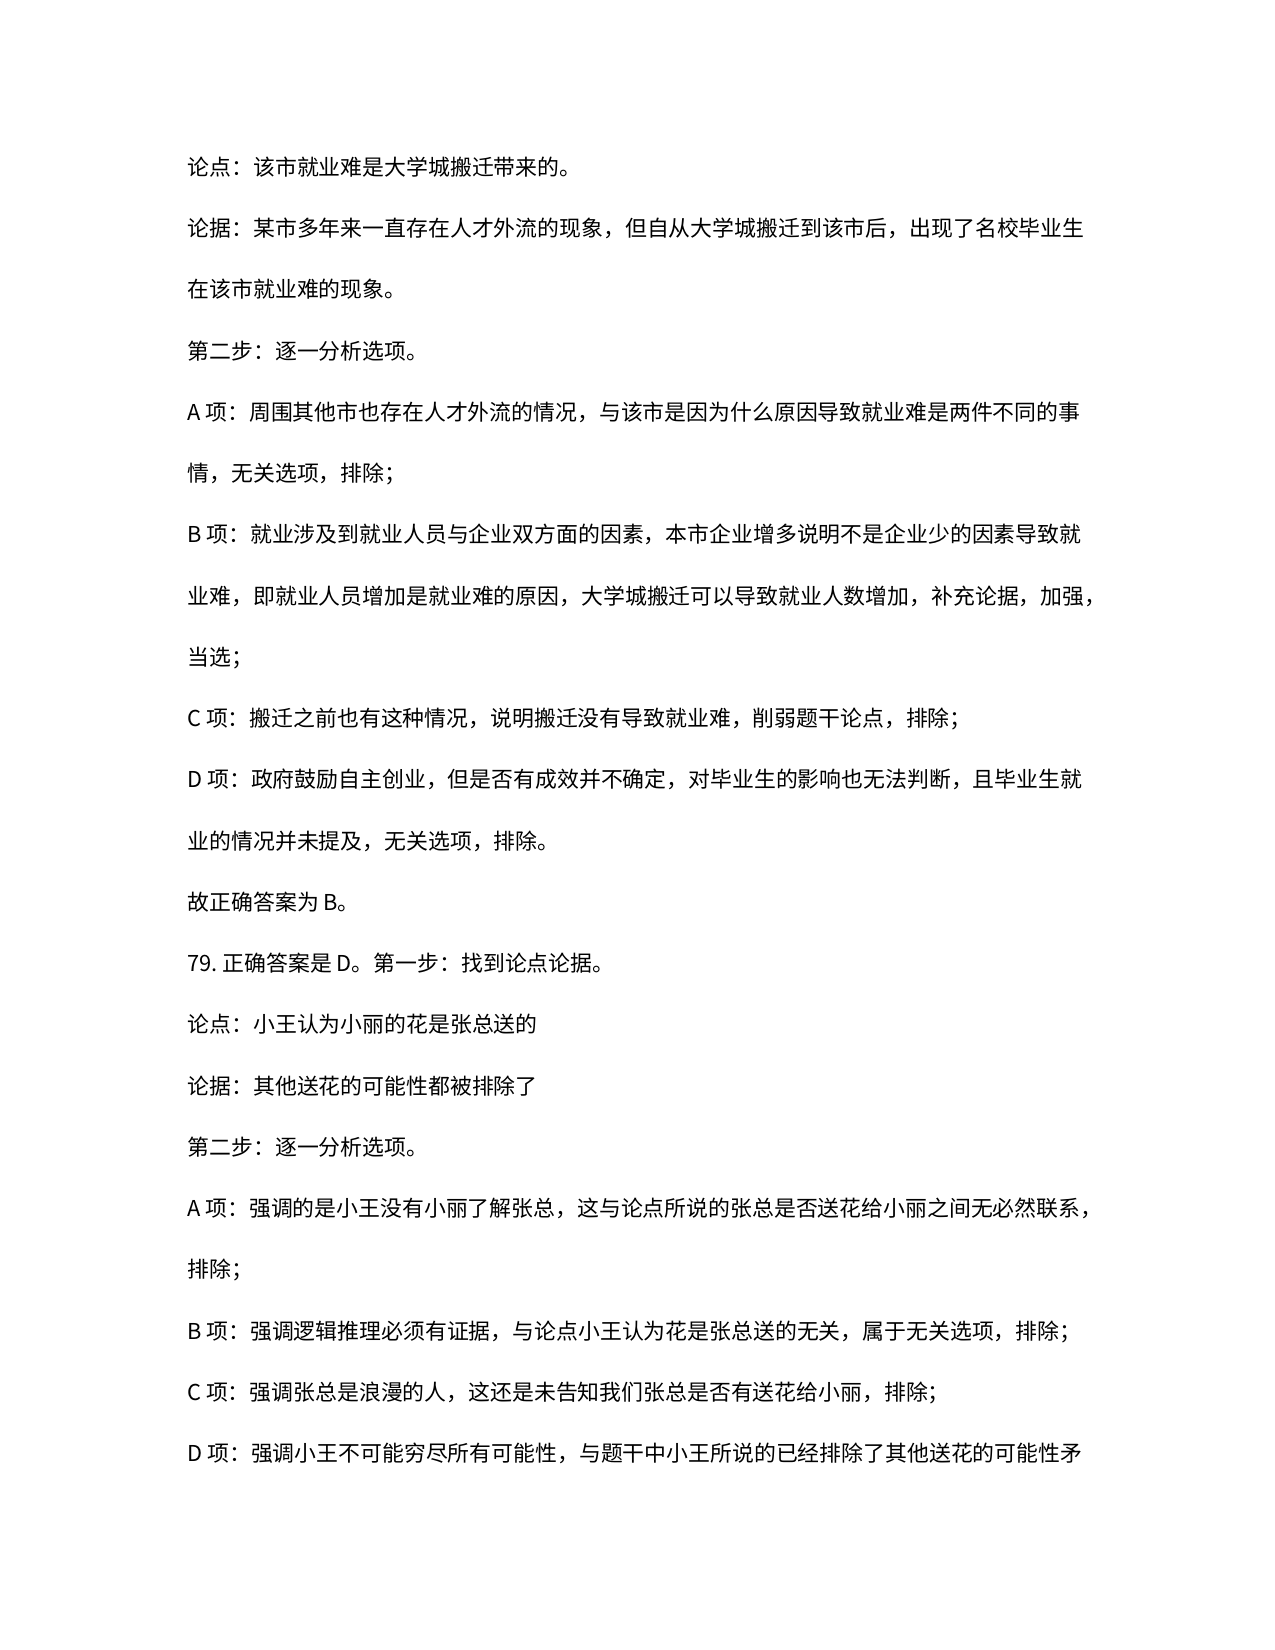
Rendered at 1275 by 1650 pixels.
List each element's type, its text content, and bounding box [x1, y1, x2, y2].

text C项：强调张总是浪漫的人，这还是未告知我们张总是否有送花给小丽，排除； [187, 1375, 1087, 1416]
text A项：周围其他市也存在人才外流的情况，与该市是因为什么原因导致就业难是两件不同的事情，无关选项，排除； [187, 395, 1087, 497]
text B项：就业涉及到就业人员与企业双方面的因素，本市企业增多说明不是企业少的因素导致就业难，即就业人员增加是就业难的原因，大学城搬迁可以导致就业人数增加，补充论据，加强，当选； [187, 517, 1087, 681]
text 故正确答案为B。 [187, 885, 1087, 926]
text 第二步：逐一分析选项。 [187, 334, 1087, 374]
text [187, 1436, 1087, 1477]
text 论点：小王认为小丽的花是张总送的 [187, 1007, 1087, 1048]
text 79. 正确答案是D。第一步：找到论点论据。 [187, 946, 1087, 987]
text 第二步：逐一分析选项。 [187, 1130, 1087, 1171]
text 论据：其他送花的可能性都被排除了 [187, 1069, 1087, 1109]
text C项：搬迁之前也有这种情况，说明搬迁没有导致就业难，削弱题干论点，排除； [187, 701, 1087, 742]
text B项：强调逻辑推理必须有证据，与论点小王认为花是张总送的无关，属于无关选项，排除； [187, 1314, 1087, 1354]
text D项：政府鼓励自主创业，但是否有成效并不确定，对毕业生的影响也无法判断，且毕业生就业的情况并未提及，无关选项，排除。 [187, 762, 1087, 864]
text A项：强调的是小王没有小丽了解张总，这与论点所说的张总是否送花给小丽之间无必然联系，排除； [187, 1191, 1087, 1293]
text 论据：某市多年来一直存在人才外流的现象，但自从大学城搬迁到该市后，出现了名校毕业生在该市就业难的现象。 [187, 211, 1087, 313]
text 论点：该市就业难是大学城搬迁带来的。 [187, 150, 1087, 191]
